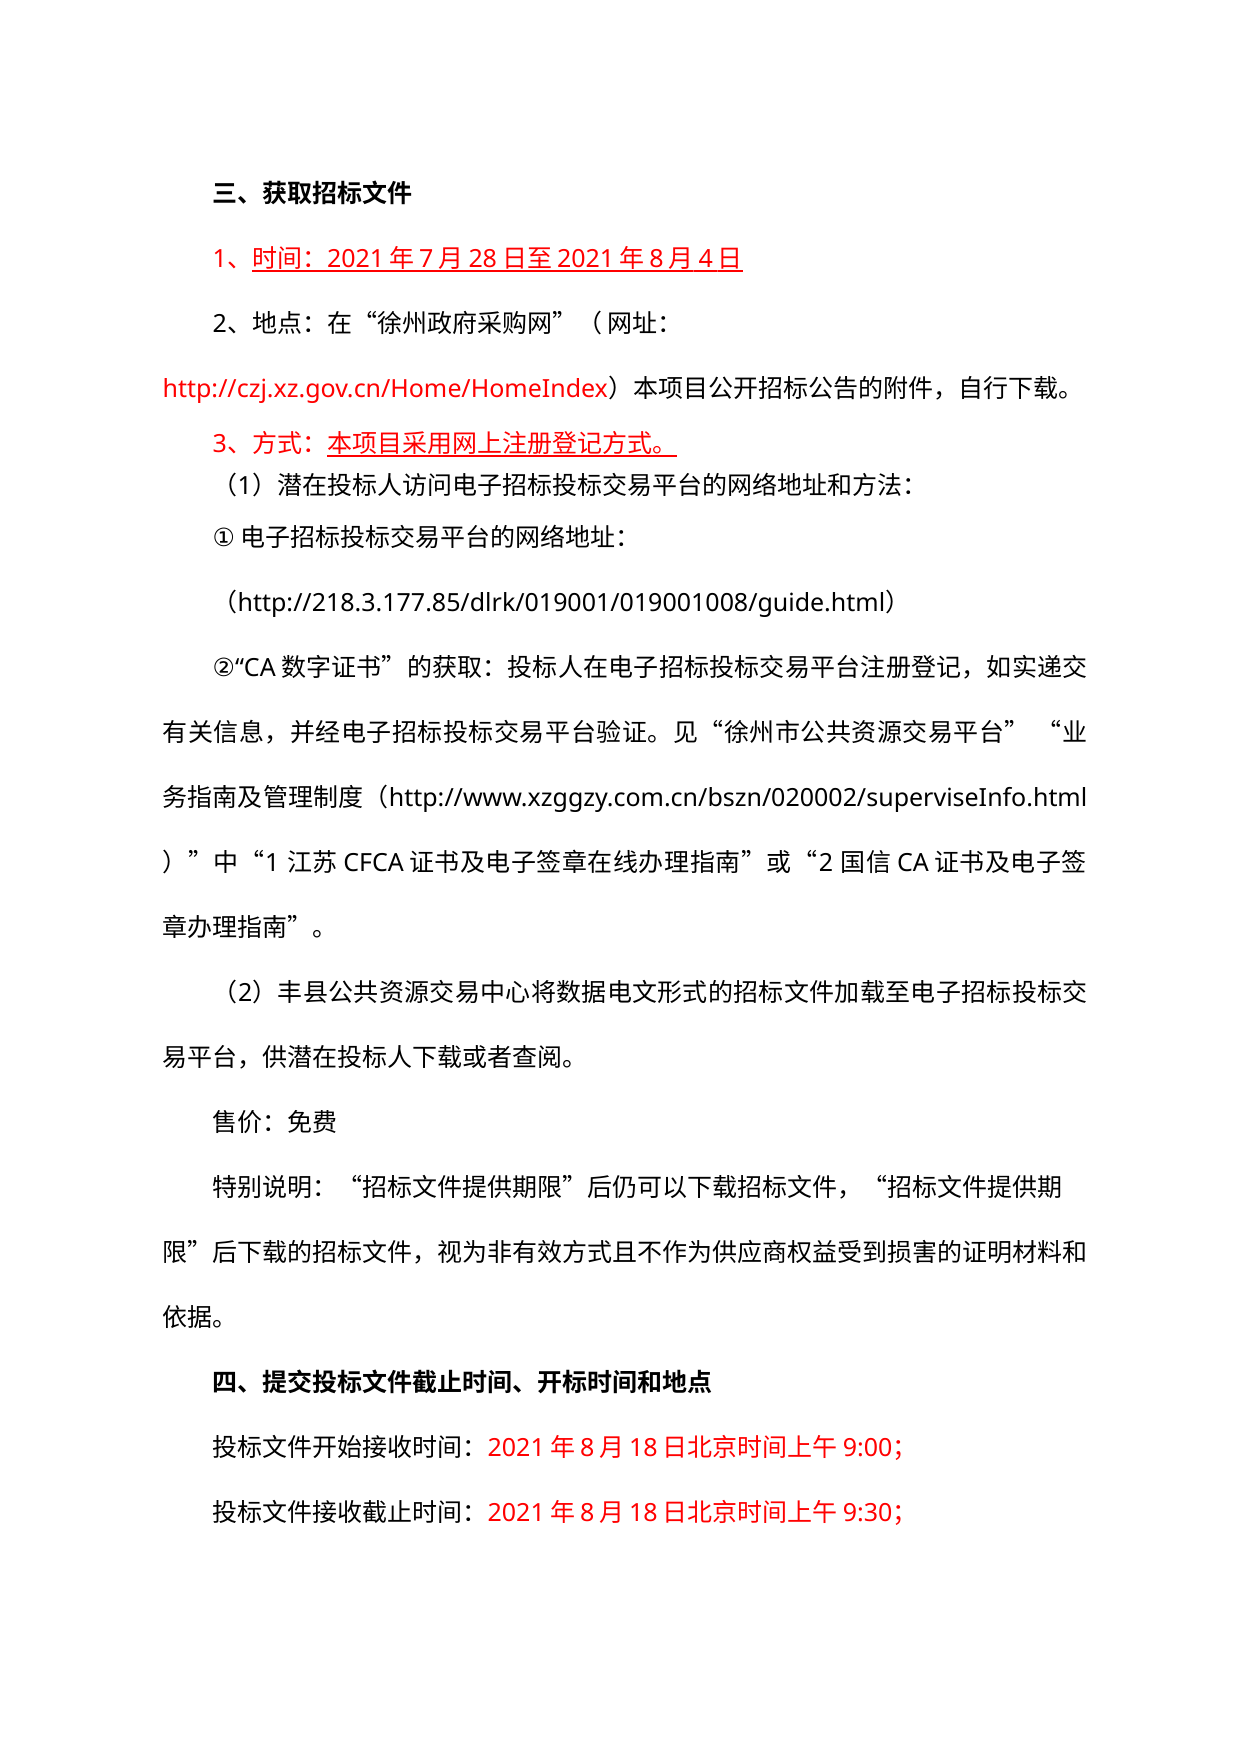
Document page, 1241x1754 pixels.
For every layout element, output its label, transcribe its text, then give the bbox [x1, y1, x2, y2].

subtitle 三、获取招标文件 [162, 159, 1087, 224]
text （2）丰县公共资源交易中心将数据电文形式的招标文件加载至电子招标投标交易平台，供潜在投标人下载或者查阅。 [162, 958, 1087, 1088]
text ②“CA数字证书”的获取：投标人在电子招标投标交易平台注册登记，如实递交有关信息，并经电子招标投标交易平台验证。见“徐州市公共资源交易平台” “业务指南及管理制度（http://www.xzggzy.com.cn/bszn/020002/superviseInfo.html）”中“1 江苏CFCA证书及电子签章在线办理指南”或“2 国信CA证书及电子签章办理指南”。 [162, 633, 1087, 958]
text 特别说明：“招标文件提供期限”后仍可以下载招标文件，“招标文件提供期限”后下载的招标文件，视为非有效方式且不作为供应商权益受到损害的证明材料和依据。 [162, 1153, 1087, 1348]
text 3、方式：本项目采用网上注册登记方式。 [162, 419, 1087, 461]
text 2、地点：在“徐州政府采购网”（ 网址：http://czj.xz.gov.cn/Home/HomeIndex）本项目公开招标公告的附件，自行下载。 [162, 289, 1087, 419]
text ①电子招标投标交易平台的网络地址： [162, 503, 1087, 568]
text 投标文件接收截止时间：2021年8月18日北京时间上午9:30； [162, 1478, 1087, 1543]
text 售价：免费 [162, 1088, 1087, 1153]
subtitle 四、提交投标文件截止时间、开标时间和地点 [162, 1348, 1087, 1413]
text 1、时间：2021年7月28日至2021年8月4日 [162, 224, 1087, 289]
text 投标文件开始接收时间：2021年8月18日北京时间上午9:00； [162, 1413, 1087, 1478]
text （http://218.3.177.85/dlrk/019001/019001008/guide.html） [162, 568, 1087, 633]
text （1）潜在投标人访问电子招标投标交易平台的网络地址和方法： [162, 461, 1087, 503]
